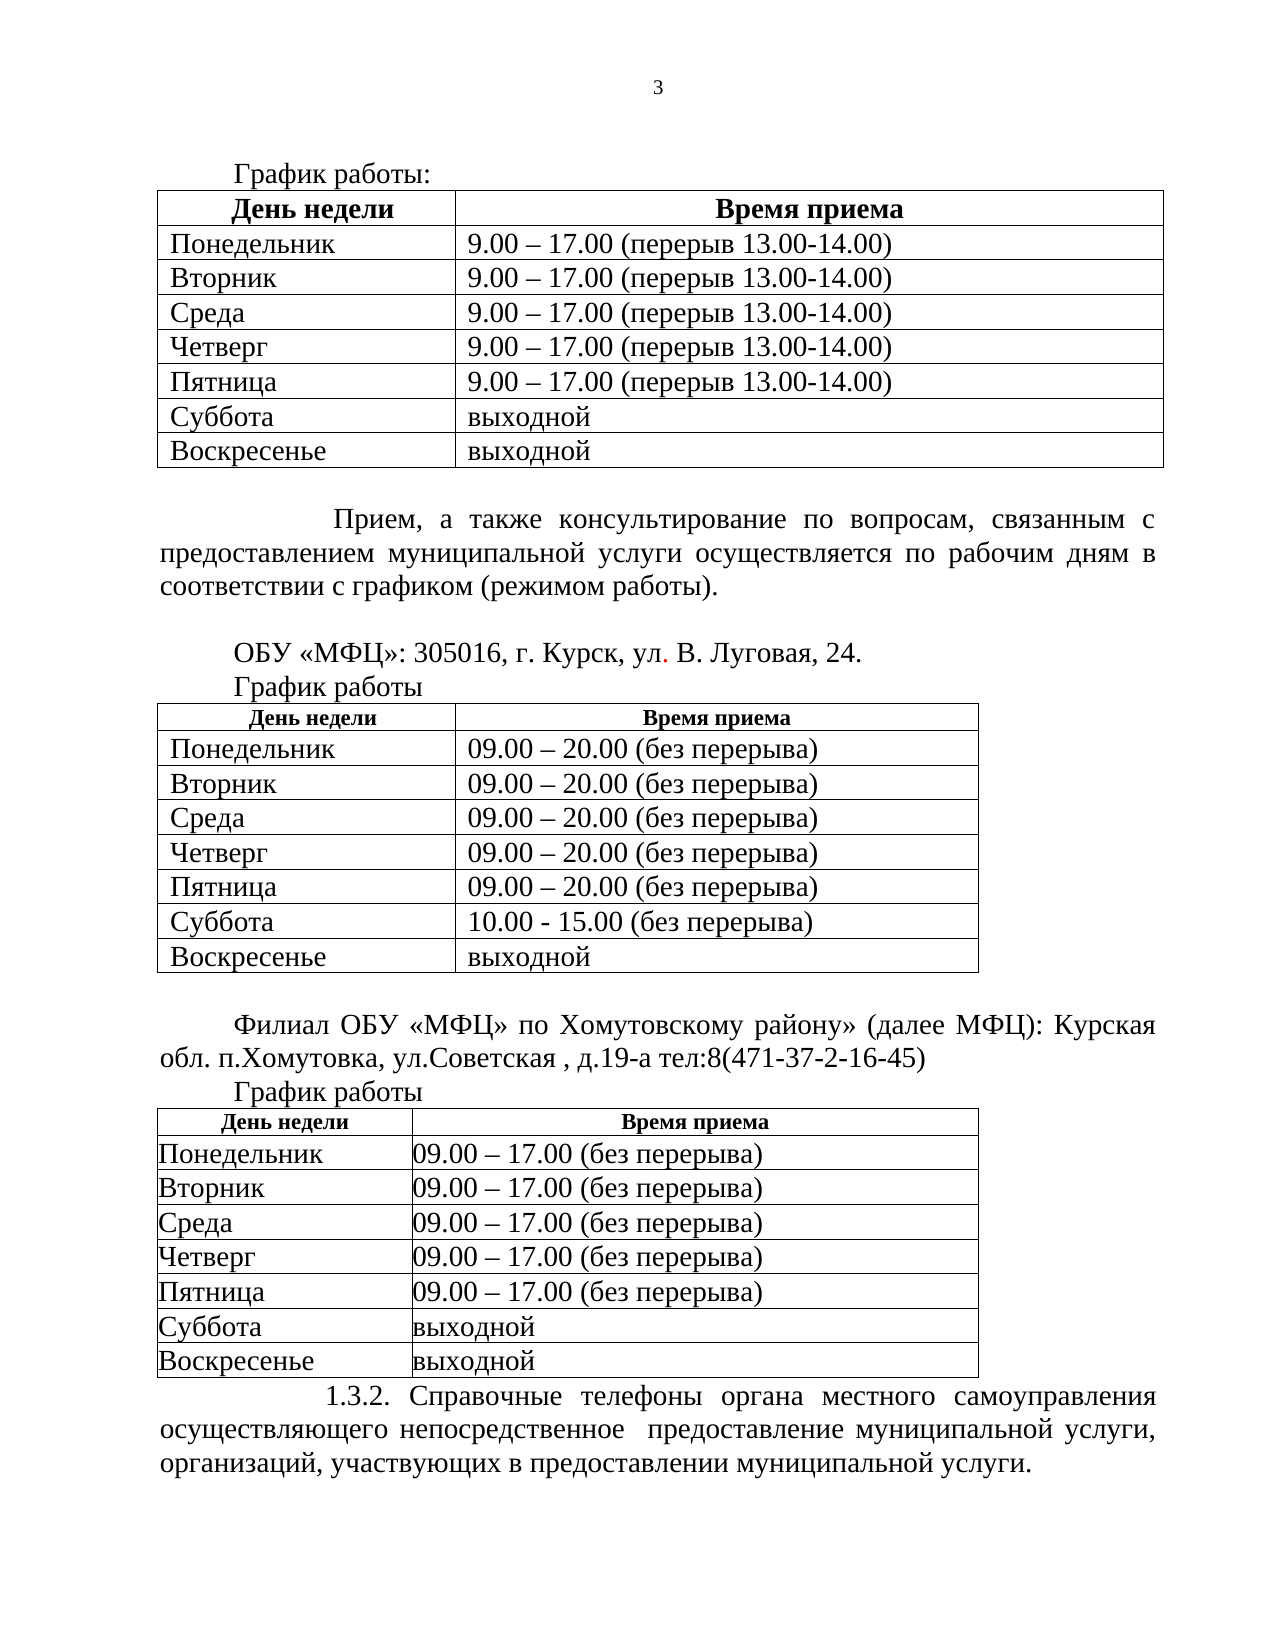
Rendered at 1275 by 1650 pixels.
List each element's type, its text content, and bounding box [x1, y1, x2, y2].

table_cell 9.00 – 17.00 (перерыв 13.00-14.00) [456, 295, 1163, 328]
table_cell 09.00 – 20.00 (без перерыва) [456, 870, 978, 903]
table_cell Среда [158, 1205, 412, 1238]
table_cell 09.00 – 17.00 (без перерыва) [413, 1205, 978, 1238]
table_cell 10.00 - 15.00 (без перерыва) [456, 904, 978, 938]
text График работы [159, 669, 1157, 703]
table_cell Воскресенье [158, 433, 455, 467]
table_cell 09.00 – 20.00 (без перерыва) [456, 731, 978, 765]
table_cell Четверг [158, 330, 455, 363]
table_cell Воскресенье [158, 939, 455, 972]
table_cell Вторник [158, 1170, 412, 1204]
table_cell Воскресенье [158, 1343, 412, 1377]
table_cell 09.00 – 17.00 (без перерыва) [413, 1170, 978, 1204]
text График работы: [159, 157, 1157, 190]
table_cell выходной [456, 939, 978, 972]
table_cell Вторник [158, 260, 455, 294]
table_cell Понедельник [158, 731, 455, 765]
table_cell Вторник [158, 766, 455, 799]
table_cell Пятница [158, 870, 455, 903]
table_cell Среда [158, 295, 455, 328]
text Прием, а также консультирование по вопросам, связанным с предоставлением муниципальной услуги осуществляется по рабочим дням в соответствии с графиком (режимом работы). [159, 501, 1157, 602]
table_header День недели [158, 1109, 412, 1135]
table_cell Пятница [158, 1274, 412, 1308]
table_cell Суббота [158, 399, 455, 432]
table_cell выходной [413, 1343, 978, 1377]
text График работы [159, 1074, 1157, 1107]
text ОБУ «МФЦ»: 305016, г. Курск, ул. В. Луговая, 24. [159, 636, 1157, 669]
table_cell Понедельник [158, 226, 455, 259]
table_cell 09.00 – 20.00 (без перерыва) [456, 766, 978, 799]
table_cell Четверг [158, 835, 455, 868]
table_cell выходной [456, 433, 1163, 467]
table_header Время приема [413, 1109, 978, 1135]
table_cell 9.00 – 17.00 (перерыв 13.00-14.00) [456, 364, 1163, 398]
table_cell выходной [413, 1309, 978, 1342]
table_cell 09.00 – 20.00 (без перерыва) [456, 800, 978, 834]
table_cell Суббота [158, 1309, 412, 1342]
table_cell 9.00 – 17.00 (перерыв 13.00-14.00) [456, 226, 1163, 259]
table_cell Суббота [158, 904, 455, 938]
table_cell Среда [158, 800, 455, 834]
table_header Время приема [456, 191, 1163, 225]
table_cell 09.00 – 17.00 (без перерыва) [413, 1274, 978, 1308]
table_cell 9.00 – 17.00 (перерыв 13.00-14.00) [456, 260, 1163, 294]
table_header День недели [158, 704, 455, 730]
table_header День недели [158, 191, 455, 225]
text 1.3.2. Справочные телефоны органа местного самоуправления осуществляющего непосредственное предоставление муниципальной услуги, организаций, участвующих в предоставлении муниципальной услуги. [159, 1378, 1157, 1478]
table_cell 9.00 – 17.00 (перерыв 13.00-14.00) [456, 330, 1163, 363]
table_header Время приема [456, 704, 978, 730]
table_cell 09.00 – 20.00 (без перерыва) [456, 835, 978, 868]
text Филиал ОБУ «МФЦ» по Хомутовскому району» (далее МФЦ): Курская обл. п.Хомутовка, ул.Советская , д.19-а тел:8(471-37-2-16-45) [159, 1007, 1157, 1074]
table_cell Четверг [158, 1240, 412, 1273]
table_cell выходной [456, 399, 1163, 432]
table_cell Понедельник [158, 1136, 412, 1169]
table_cell 09.00 – 17.00 (без перерыва) [413, 1240, 978, 1273]
table_cell 09.00 – 17.00 (без перерыва) [413, 1136, 978, 1169]
table_cell Пятница [158, 364, 455, 398]
